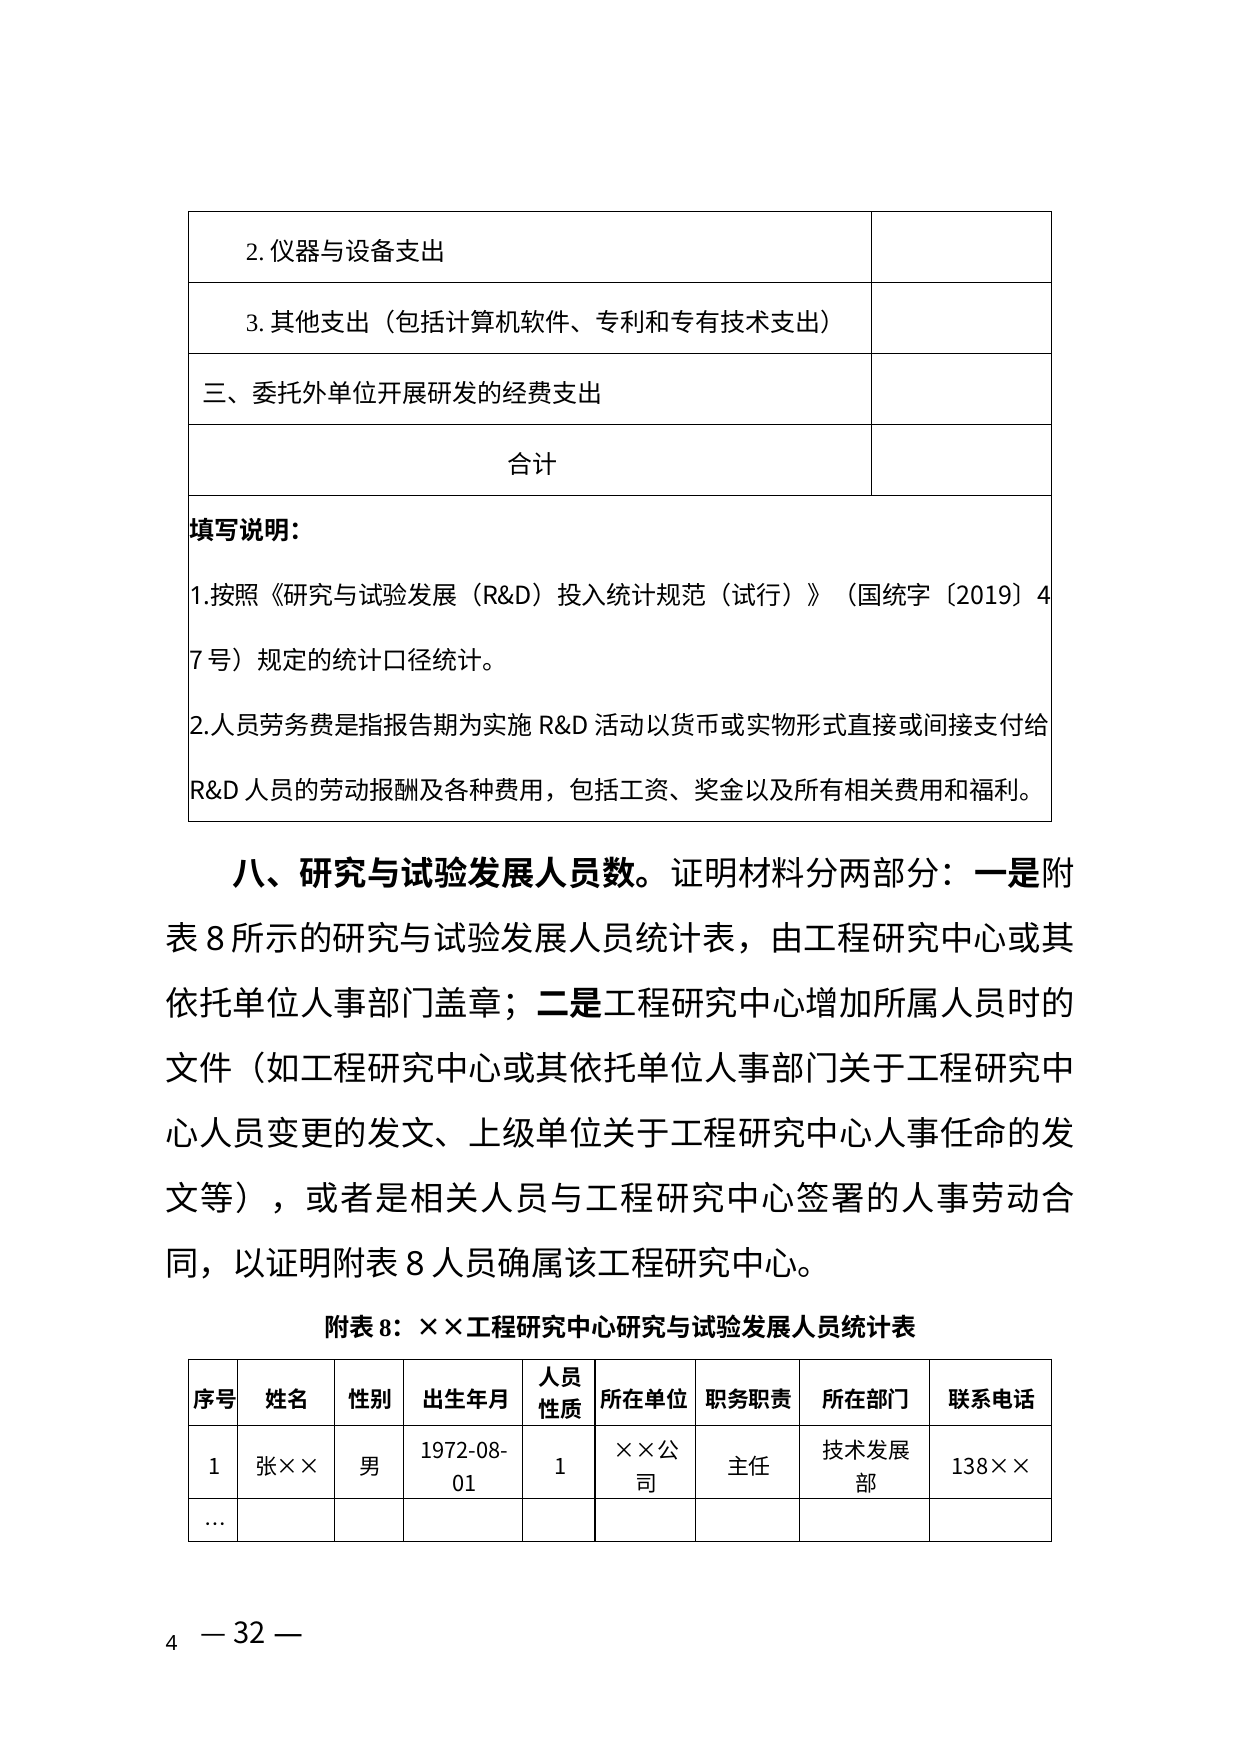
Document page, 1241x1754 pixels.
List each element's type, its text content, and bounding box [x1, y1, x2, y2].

table_cell 技术发展部 [800, 1426, 929, 1498]
table_cell [930, 1499, 1051, 1541]
table_cell 138×× [930, 1426, 1051, 1498]
table_cell 1 [523, 1426, 594, 1498]
table_cell ××公司 [596, 1426, 695, 1498]
table_cell … [189, 1499, 237, 1541]
table_header 姓名 [238, 1360, 334, 1424]
table_cell 三、委托外单位开展研发的经费支出 [189, 354, 871, 424]
table_cell 男 [335, 1426, 403, 1498]
text 附表8：××工程研究中心研究与试验发展人员统计表 [165, 1293, 1075, 1358]
table_cell 张×× [238, 1426, 334, 1498]
table_header 人员性质 [523, 1360, 594, 1424]
table_cell 3. 其他支出（包括计算机软件、专利和专有技术支出） [189, 283, 871, 353]
table_cell [872, 354, 1051, 424]
table_header 联系电话 [930, 1360, 1051, 1424]
table_header 序号 [189, 1360, 237, 1424]
table_header 所在单位 [596, 1360, 695, 1424]
table_header 出生年月 [404, 1360, 522, 1424]
list 八、研究与试验发展人员数。证明材料分两部分：一是附表8所示的研究与试验发展人员统计表，由工程研究中心或其依托单位人事部门盖章；二是工程研究中心增加所属人员时的文件（如工程研究中心或其依托单位人事部门关于工程研究中心人员变更的发文、上级单位关于工程研究中心人事任命的发文等），或者是相关人员与工程研究中心签署的人事劳动合同，以证明附表8人员确属该工程研究中心。 [165, 838, 1075, 1293]
table_cell [800, 1499, 929, 1541]
table_cell [872, 425, 1051, 495]
table_cell [696, 1499, 799, 1541]
table_header 职务职责 [696, 1360, 799, 1424]
table_cell [872, 212, 1051, 282]
table_cell [404, 1499, 522, 1541]
table_cell 1 [189, 1426, 237, 1498]
table_cell 1972-08-01 [404, 1426, 522, 1498]
table_cell 填写说明： 1.按照《研究与试验发展（R&D）投入统计规范（试行）》（国统字〔2019〕47 号）规定的统计口径统计。 2.人员劳务费是指报告期为实施R&D活动以货币或实物形式直接或间接支付给R&D人员的劳动报酬及各种费用，包括工资、奖金以及所有相关费用和福利。 [189, 496, 1051, 821]
table_cell 2. 仪器与设备支出 [189, 212, 871, 282]
table_cell [596, 1499, 695, 1541]
table_cell [335, 1499, 403, 1541]
table_header 性别 [335, 1360, 403, 1424]
table_header 所在部门 [800, 1360, 929, 1424]
table_cell [523, 1499, 594, 1541]
table_cell 主任 [696, 1426, 799, 1498]
table_cell [238, 1499, 334, 1541]
table_cell [872, 283, 1051, 353]
table_cell 合计 [189, 425, 871, 495]
